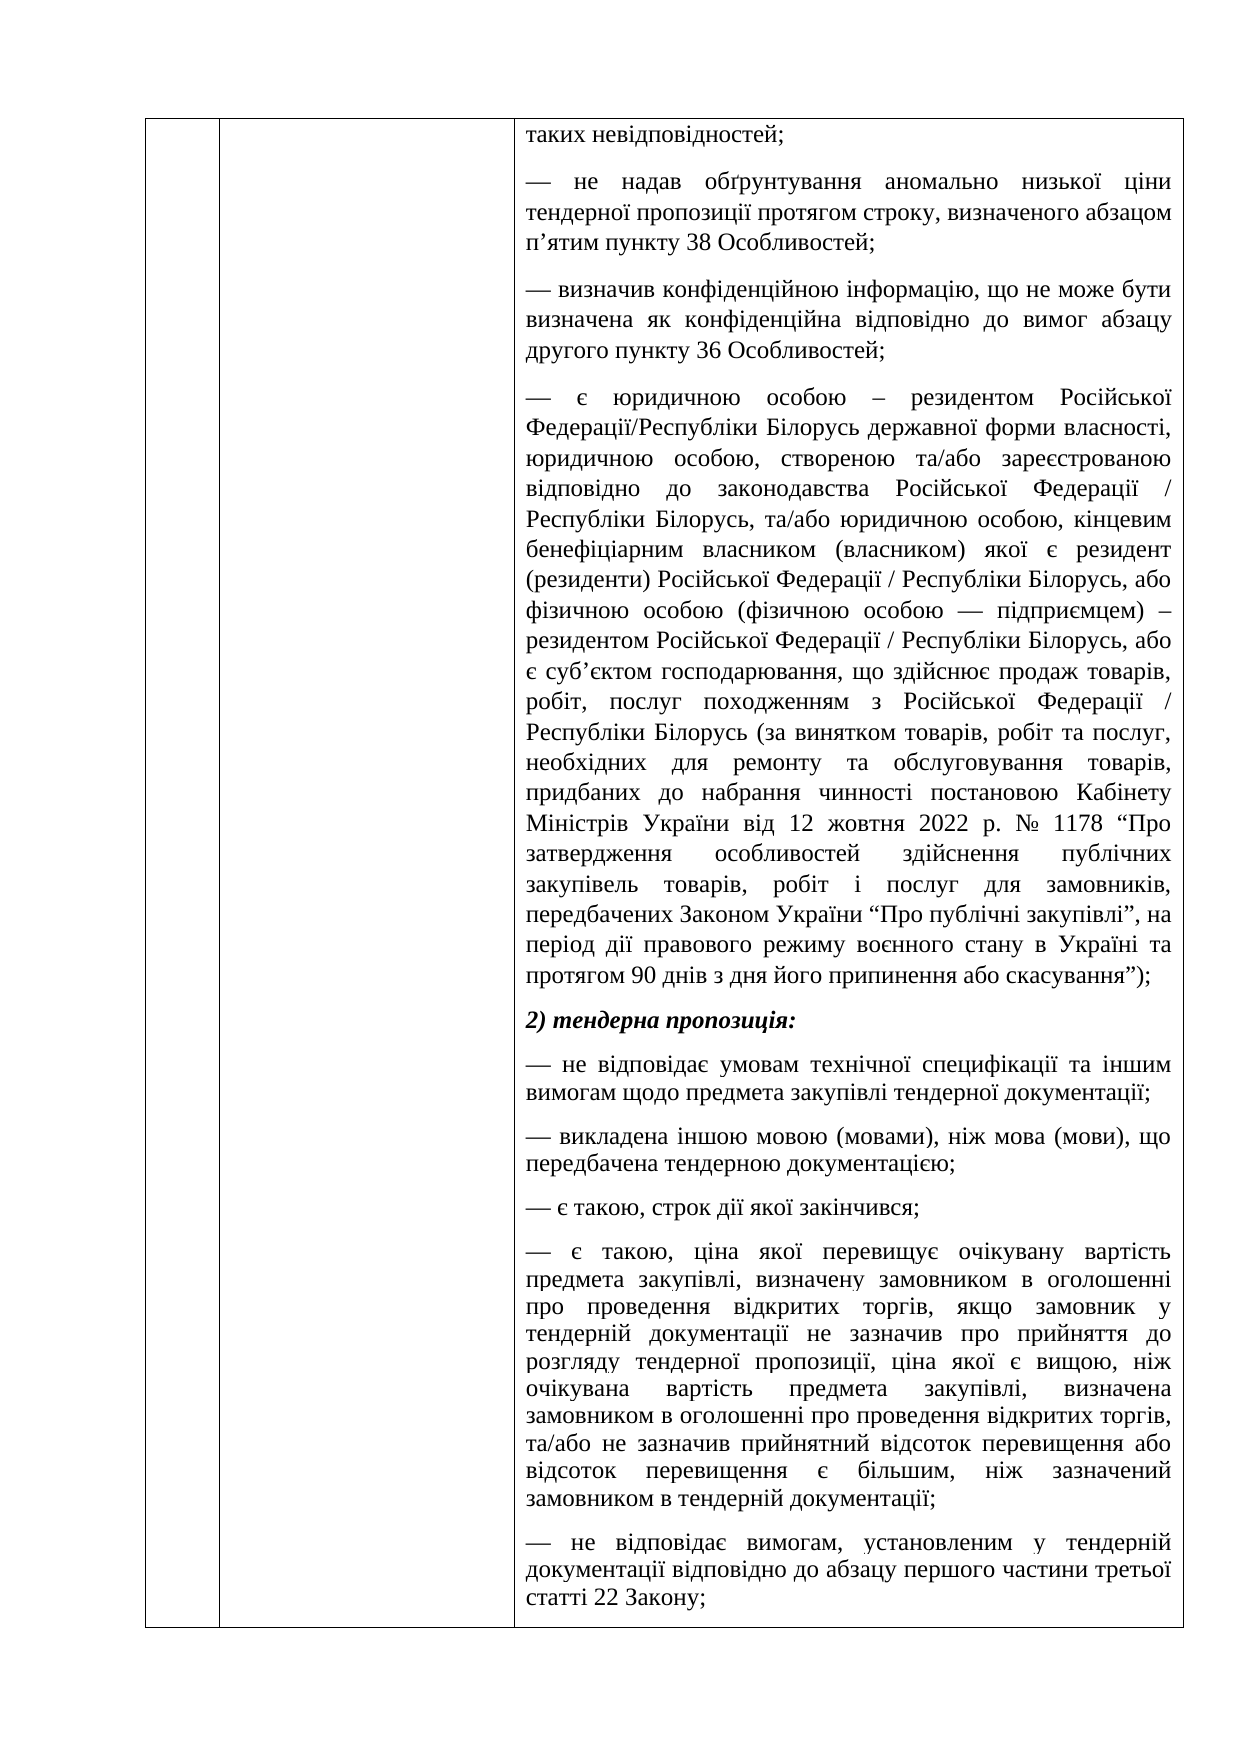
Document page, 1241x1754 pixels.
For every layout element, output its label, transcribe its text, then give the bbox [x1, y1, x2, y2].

table_cell 3 [146, 119, 219, 1627]
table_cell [515, 119, 1183, 1627]
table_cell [220, 119, 514, 1627]
